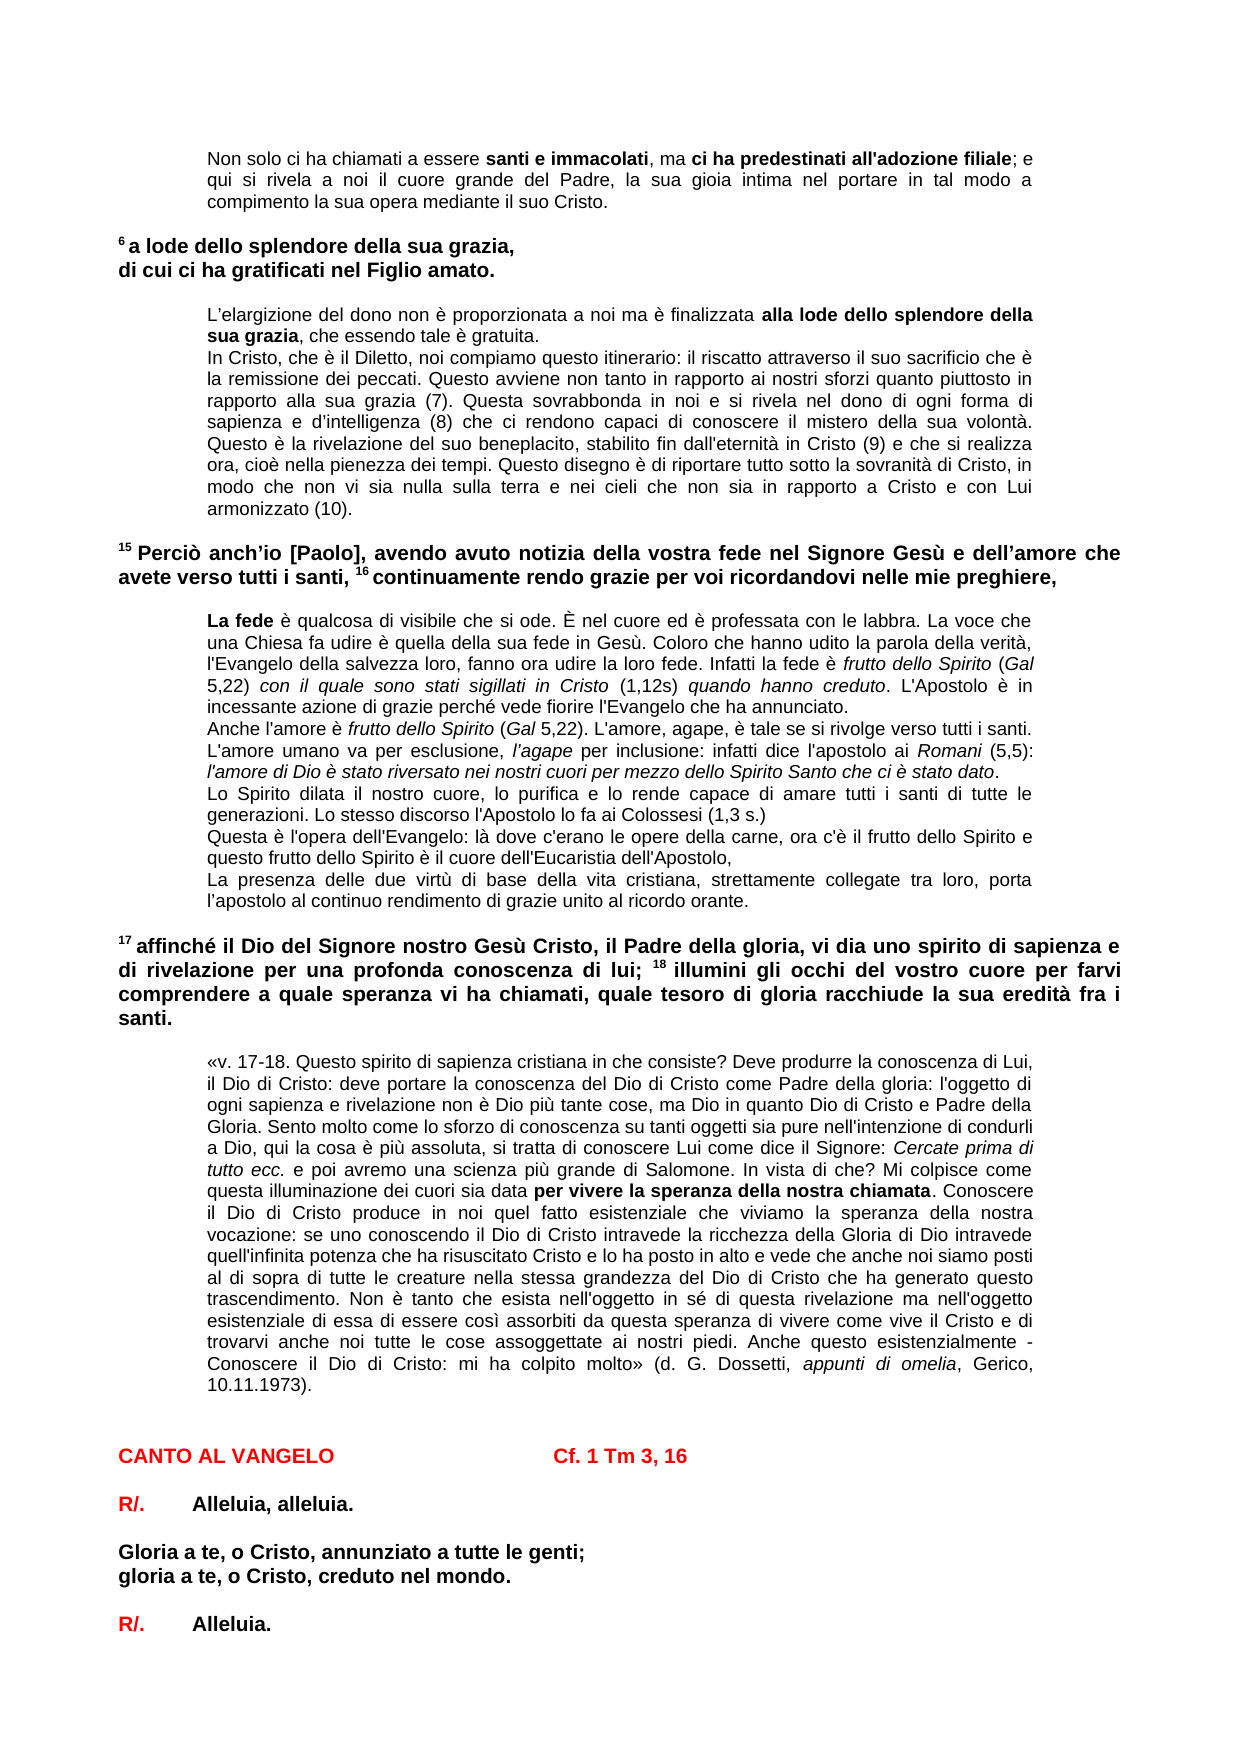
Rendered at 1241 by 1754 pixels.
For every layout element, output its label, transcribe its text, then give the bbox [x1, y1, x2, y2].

text In Cristo, che è il Diletto, noi compiamo questo itinerario: il riscatto attraverso il suo sacrificio che è la remissione dei peccati. Questo avviene non tanto in rapporto ai nostri sforzi quanto piuttosto in rapporto alla sua grazia (7). Questa sovrabbonda in noi e si rivela nel dono di ogni forma di sapienza e d’intelligenza (8) che ci rendono capaci di conoscere il mistero della sua volontà. Questo è la rivelazione del suo beneplacito, stabilito fin dall'eternità in Cristo (9) e che si realizza ora, cioè nella pienezza dei tempi. Questo disegno è di riportare tutto sotto la sovranità di Cristo, in modo che non vi sia nulla sulla terra e nei cieli che non sia in rapporto a Cristo e con Lui armonizzato (10). [207, 346, 1033, 519]
text 6 a lode dello splendore della sua grazia, [118, 234, 1122, 258]
text Gloria a te, o Cristo, annunziato a tutte le genti; [118, 1539, 1122, 1563]
text Anche l'amore è frutto dello Spirito (Gal 5,22). L'amore, agape, è tale se si rivolge verso tutti i santi. L'amore umano va per esclusione, l’agape per inclusione: infatti dice l'apostolo ai Romani (5,5): l'amore di Dio è stato riversato nei nostri cuori per mezzo dello Spirito Santo che ci è stato dato. [207, 718, 1033, 782]
text di cui ci ha gratificati nel Figlio amato. [118, 258, 1122, 282]
text «v. 17-18. Questo spirito di sapienza cristiana in che consiste? Deve produrre la conoscenza di Lui, il Dio di Cristo: deve portare la conoscenza del Dio di Cristo come Padre della gloria: l'oggetto di ogni sapienza e rivelazione non è Dio più tante cose, ma Dio in quanto Dio di Cristo e Padre della Gloria. Sento molto come lo sforzo di conoscenza su tanti oggetti sia pure nell'intenzione di condurli a Dio, qui la cosa è più assoluta, si tratta di conoscere Lui come dice il Signore: Cercate prima di tutto ecc. e poi avremo una scienza più grande di Salomone. In vista di che? Mi colpisce come questa illuminazione dei cuori sia data per vivere la speranza della nostra chiamata. Conoscere il Dio di Cristo produce in noi quel fatto esistenziale che viviamo la speranza della nostra vocazione: se uno conoscendo il Dio di Cristo intravede la ricchezza della Gloria di Dio intravede quell'infinita potenza che ha risuscitato Cristo e lo ha posto in alto e vede che anche noi siamo posti al di sopra di tutte le creature nella stessa grandezza del Dio di Cristo che ha generato questo trascendimento. Non è tanto che esista nell'oggetto in sé di questa rivelazione ma nell'oggetto esistenziale di essa di essere così assorbiti da questa speranza di vivere come vive il Cristo e di trovarvi anche noi tutte le cose assoggettate ai nostri piedi. Anche questo esistenzialmente - Conoscere il Dio di Cristo: mi ha colpito molto» (d. G. Dossetti, appunti di omelia, Gerico, 10.11.1973). [207, 1051, 1033, 1396]
text Lo Spirito dilata il nostro cuore, lo purifica e lo rende capace di amare tutti i santi di tutte le generazioni. Lo stesso discorso l'Apostolo lo fa ai Colossesi (1,3 s.) [207, 782, 1033, 826]
text Non solo ci ha chiamati a essere santi e immacolati, ma ci ha predestinati all'adozione filiale; e qui si rivela a noi il cuore grande del Padre, la sua gioia intima nel portare in tal modo a compimento la sua opera mediante il suo Cristo. [207, 148, 1033, 212]
text 15 Perciò anch’io [Paolo], avendo avuto notizia della vostra fede nel Signore Gesù e dell’amore che avete verso tutti i santi, 16 continuamente rendo grazie per voi ricordandovi nelle mie preghiere, [118, 541, 1122, 588]
text Questa è l'opera dell'Evangelo: là dove c'erano le opere della carne, ora c'è il frutto dello Spirito e questo frutto dello Spirito è il cuore dell'Eucaristia dell'Apostolo, [207, 826, 1033, 869]
text La presenza delle due virtù di base della vita cristiana, strettamente collegate tra loro, porta l’apostolo al continuo rendimento di grazie unito al ricordo orante. [207, 869, 1033, 912]
text CANTO AL VANGELO Cf. 1 Tm 3, 16 [118, 1444, 1122, 1468]
text 17 affinché il Dio del Signore nostro Gesù Cristo, il Padre della gloria, vi dia uno spirito di sapienza e di rivelazione per una profonda conoscenza di lui; 18 illumini gli occhi del vostro cuore per farvi comprendere a quale speranza vi ha chiamati, quale tesoro di gloria racchiude la sua eredità fra i santi. [118, 933, 1122, 1029]
text R/. Alleluia, alleluia. [118, 1492, 1122, 1516]
text La fede è qualcosa di visibile che si ode. È nel cuore ed è professata con le labbra. La voce che una Chiesa fa udire è quella della sua fede in Gesù. Coloro che hanno udito la parola della verità, l'Evangelo della salvezza loro, fanno ora udire la loro fede. Infatti la fede è frutto dello Spirito (Gal 5,22) con il quale sono stati sigillati in Cristo (1,12s) quando hanno creduto. L'Apostolo è in incessante azione di grazie perché vede fiorire l'Evangelo che ha annunciato. [207, 610, 1033, 718]
text R/. Alleluia. [118, 1611, 1122, 1635]
text L’elargizione del dono non è proporzionata a noi ma è finalizzata alla lode dello splendore della sua grazia, che essendo tale è gratuita. [207, 303, 1033, 346]
text gloria a te, o Cristo, creduto nel mondo. [118, 1563, 1122, 1587]
